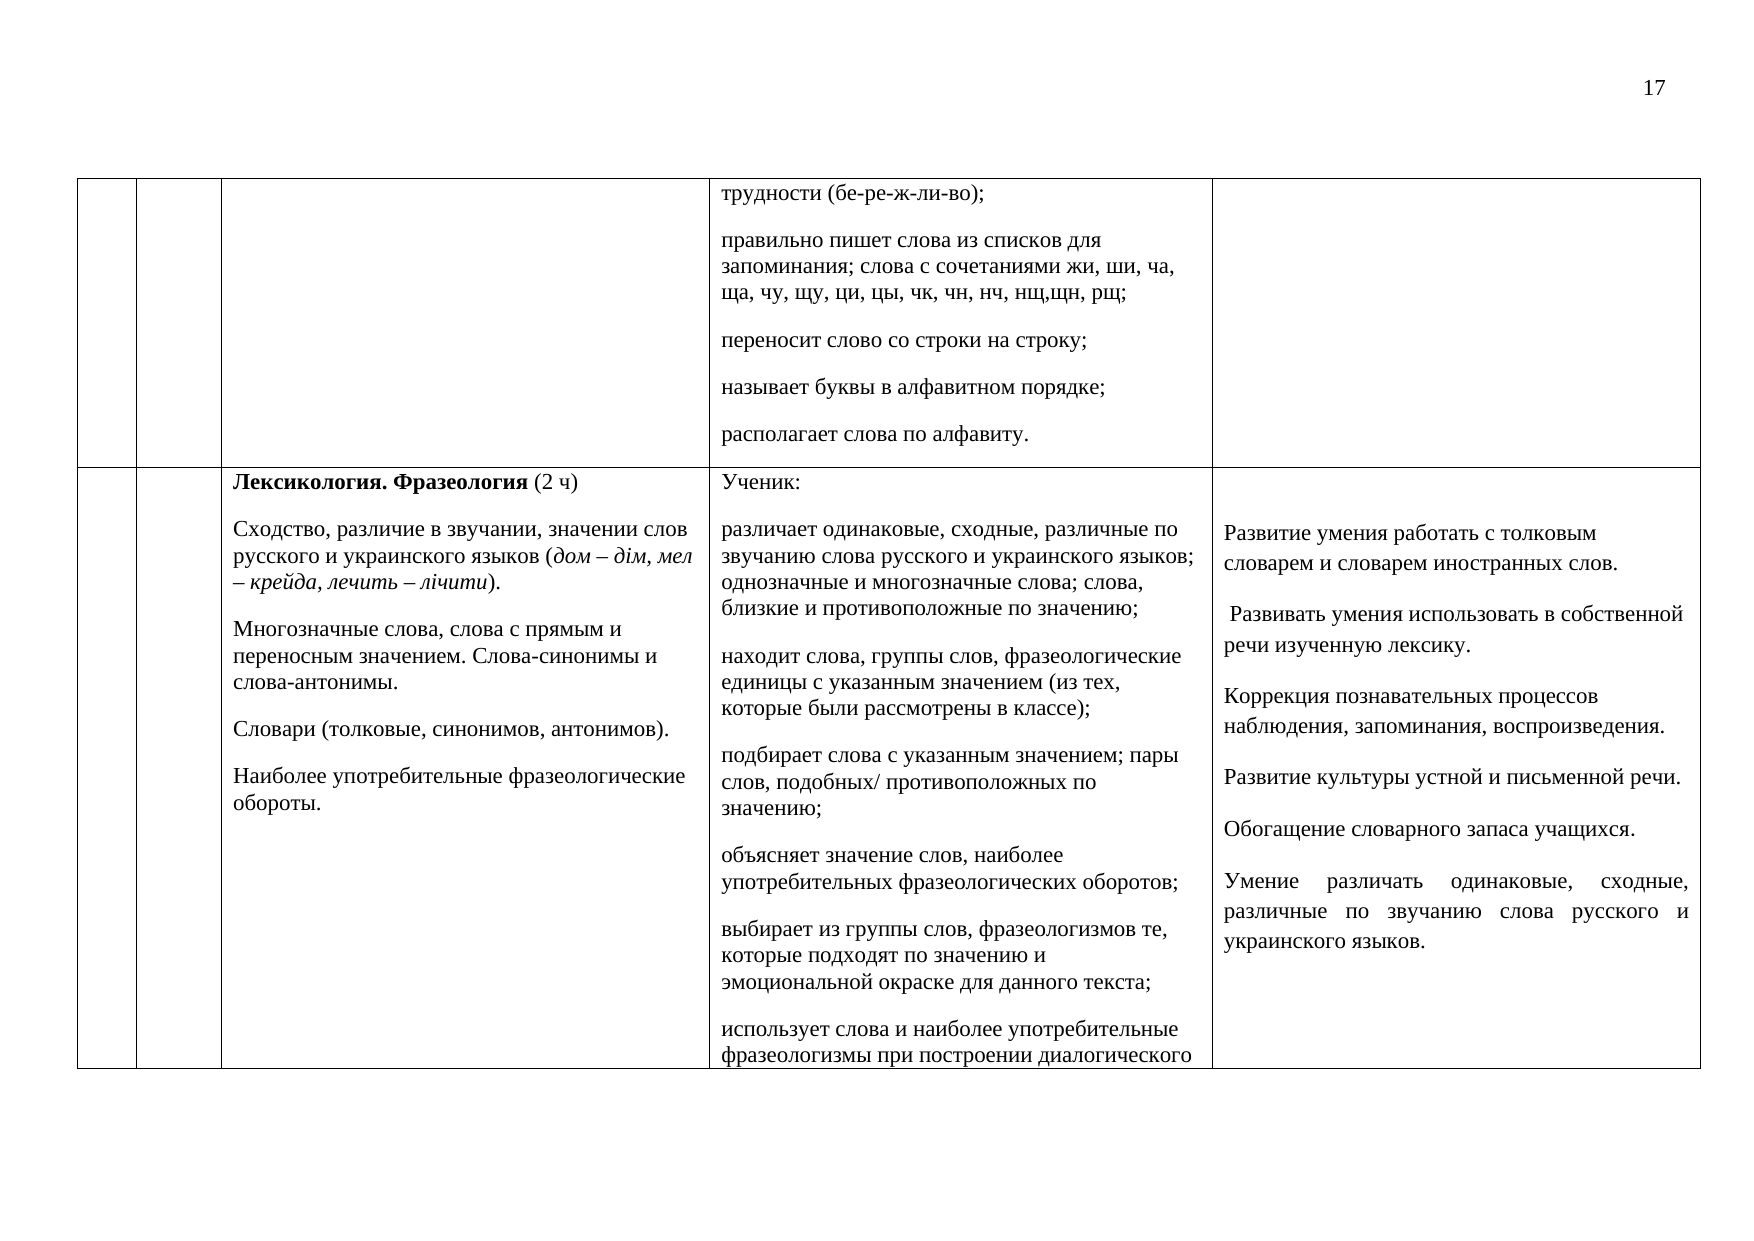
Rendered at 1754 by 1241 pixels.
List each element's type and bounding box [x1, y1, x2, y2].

table_cell [710, 179, 1212, 467]
table_cell [78, 179, 136, 467]
table_cell [1213, 179, 1700, 467]
table_cell [137, 179, 221, 467]
table_cell [222, 179, 709, 467]
table_cell [137, 468, 221, 1068]
table_cell [710, 468, 1212, 1068]
table_cell [78, 468, 136, 1068]
table_cell [1213, 468, 1700, 1068]
table_cell [222, 468, 709, 1068]
